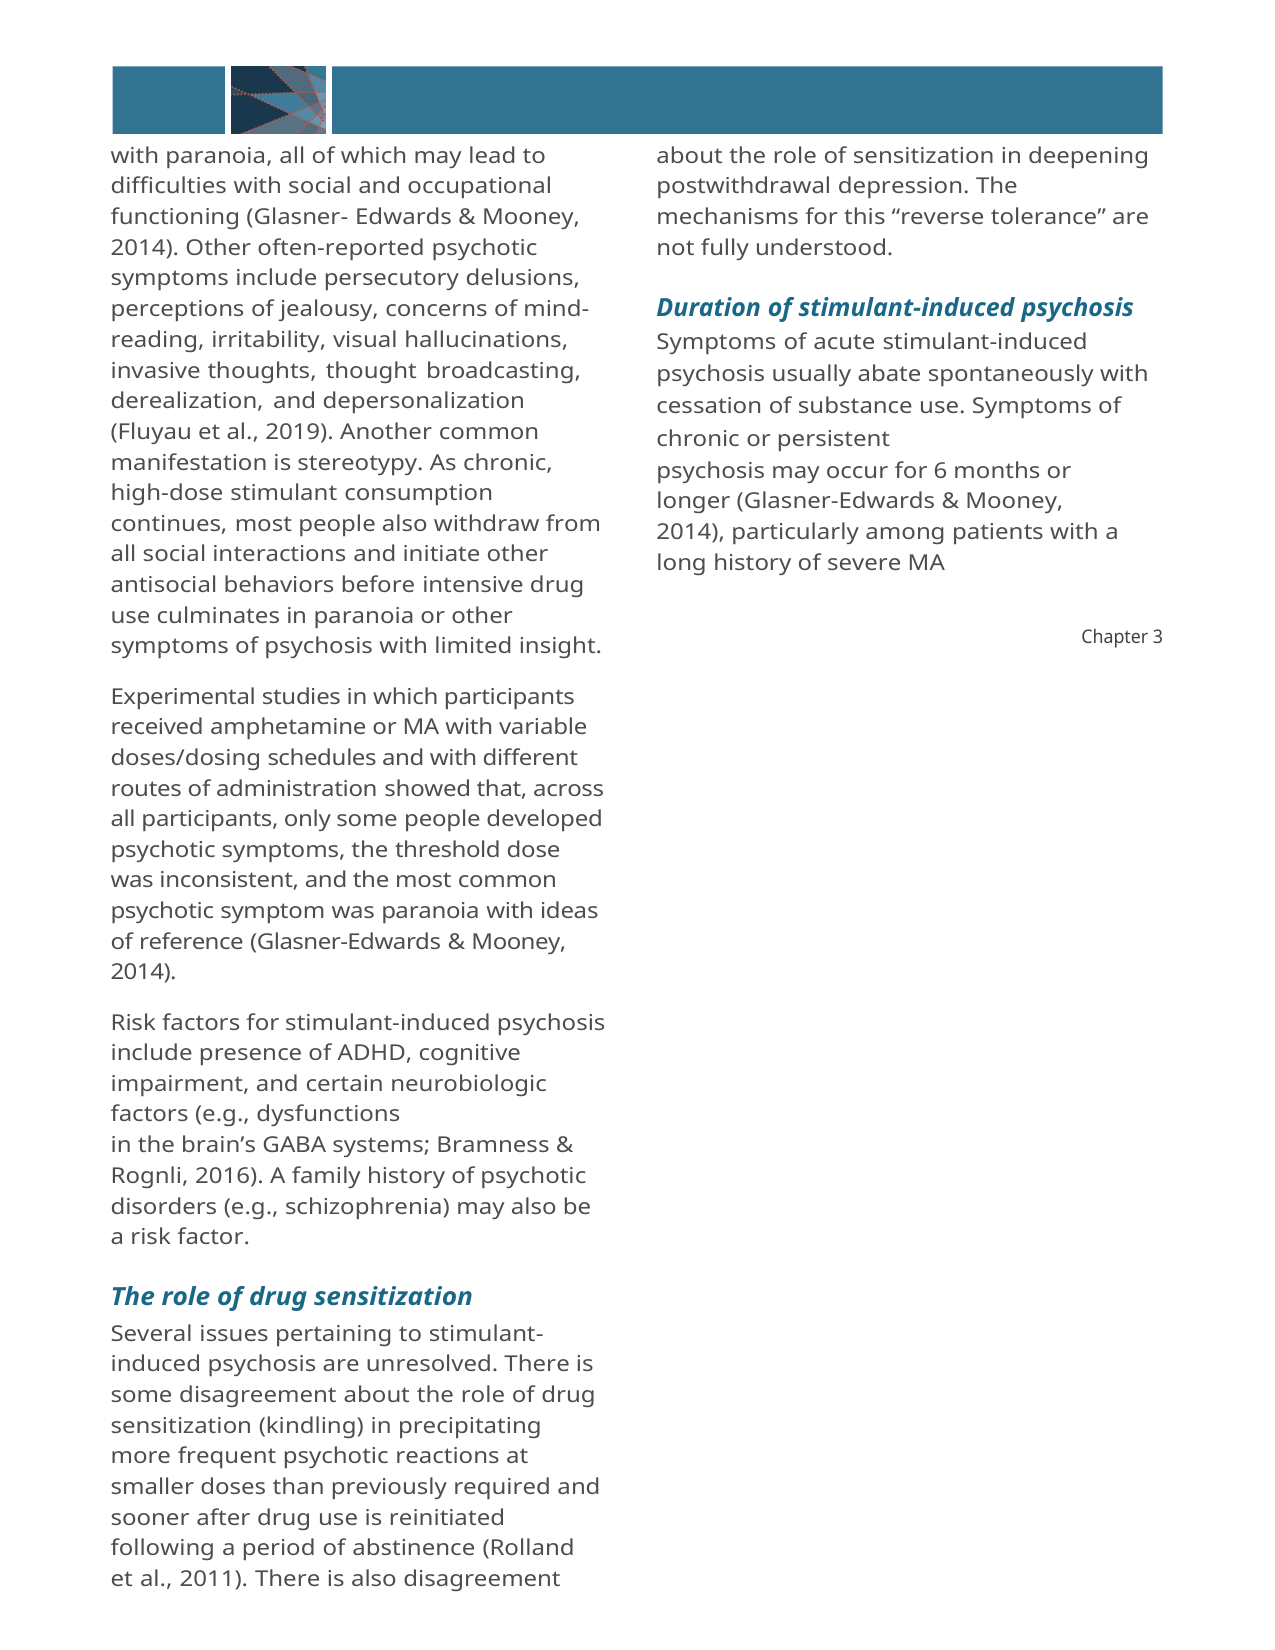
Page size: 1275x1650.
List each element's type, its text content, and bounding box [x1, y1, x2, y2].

text Chapter 3 [642, 623, 1163, 648]
text with paranoia, all of which may lead to difﬁculties with social and occupational functioning (Glasner- Edwards & Mooney, 2014). Other often-reported psychotic symptoms include persecutory delusions, perceptions of jealousy, concerns of mind- [110, 139, 614, 322]
picture [231, 66, 326, 134]
text The role of drug sensitization [110, 1279, 623, 1313]
text Risk factors for stimulant-induced psychosis include presence of ADHD, cognitive impairment, and certain neurobiologic factors (e.g., dysfunctions [110, 1007, 609, 1128]
text Duration of stimulant-induced psychosis Symptoms of acute stimulant-induced psychosis usually abate spontaneously with cessation of substance use. Symptoms of chronic or persistent [656, 290, 1157, 452]
text Several issues pertaining to stimulant-induced psychosis are unresolved. There is some disagreement about the role of drug sensitization (kindling) in precipitating more frequent psychotic reactions at smaller doses than previously required and sooner after drug use is reinitiated following a period of abstinence (Rolland et al., 2011). There is also disagreement about the role of sensitization in deepening postwithdrawal depression. The mechanisms for this “reverse tolerance” are not fully understood. [110, 1318, 603, 1592]
text in the brain’s GABA systems; Bramness & Rognli, 2016). A family history of psychotic disorders (e.g., schizophrenia) may also be a risk factor. [110, 1129, 605, 1251]
text Several issues pertaining to stimulant-induced psychosis are unresolved. There is some disagreement about the role of drug sensitization (kindling) in precipitating more frequent psychotic reactions at smaller doses than previously required and sooner after drug use is reinitiated following a period of abstinence (Rolland et al., 2011). There is also disagreement about the role of sensitization in deepening postwithdrawal depression. The mechanisms for this “reverse tolerance” are not fully understood. [656, 139, 1155, 261]
text reading, irritability, visual hallucinations, invasive thoughts, thought broadcasting, derealization, and depersonalization (Fluyau et al., 2019). Another common manifestation is stereotypy. As chronic, high-dose stimulant consumption continues, most people also withdraw from all social interactions and initiate other antisocial behaviors before intensive drug use culminates in paranoia or other symptoms of psychosis with limited insight. [110, 324, 604, 660]
text Experimental studies in which participants received amphetamine or MA with variable doses/dosing schedules and with different routes of administration showed that, across all participants, only some people developed psychotic symptoms, the threshold dose was inconsistent, and the most common psychotic symptom was paranoia with ideas of reference (Glasner-Edwards & Mooney, 2014). [110, 681, 606, 986]
text psychosis may occur for 6 months or longer (Glasner-Edwards & Mooney, 2014), particularly among patients with a long history of severe MA [656, 455, 1133, 576]
